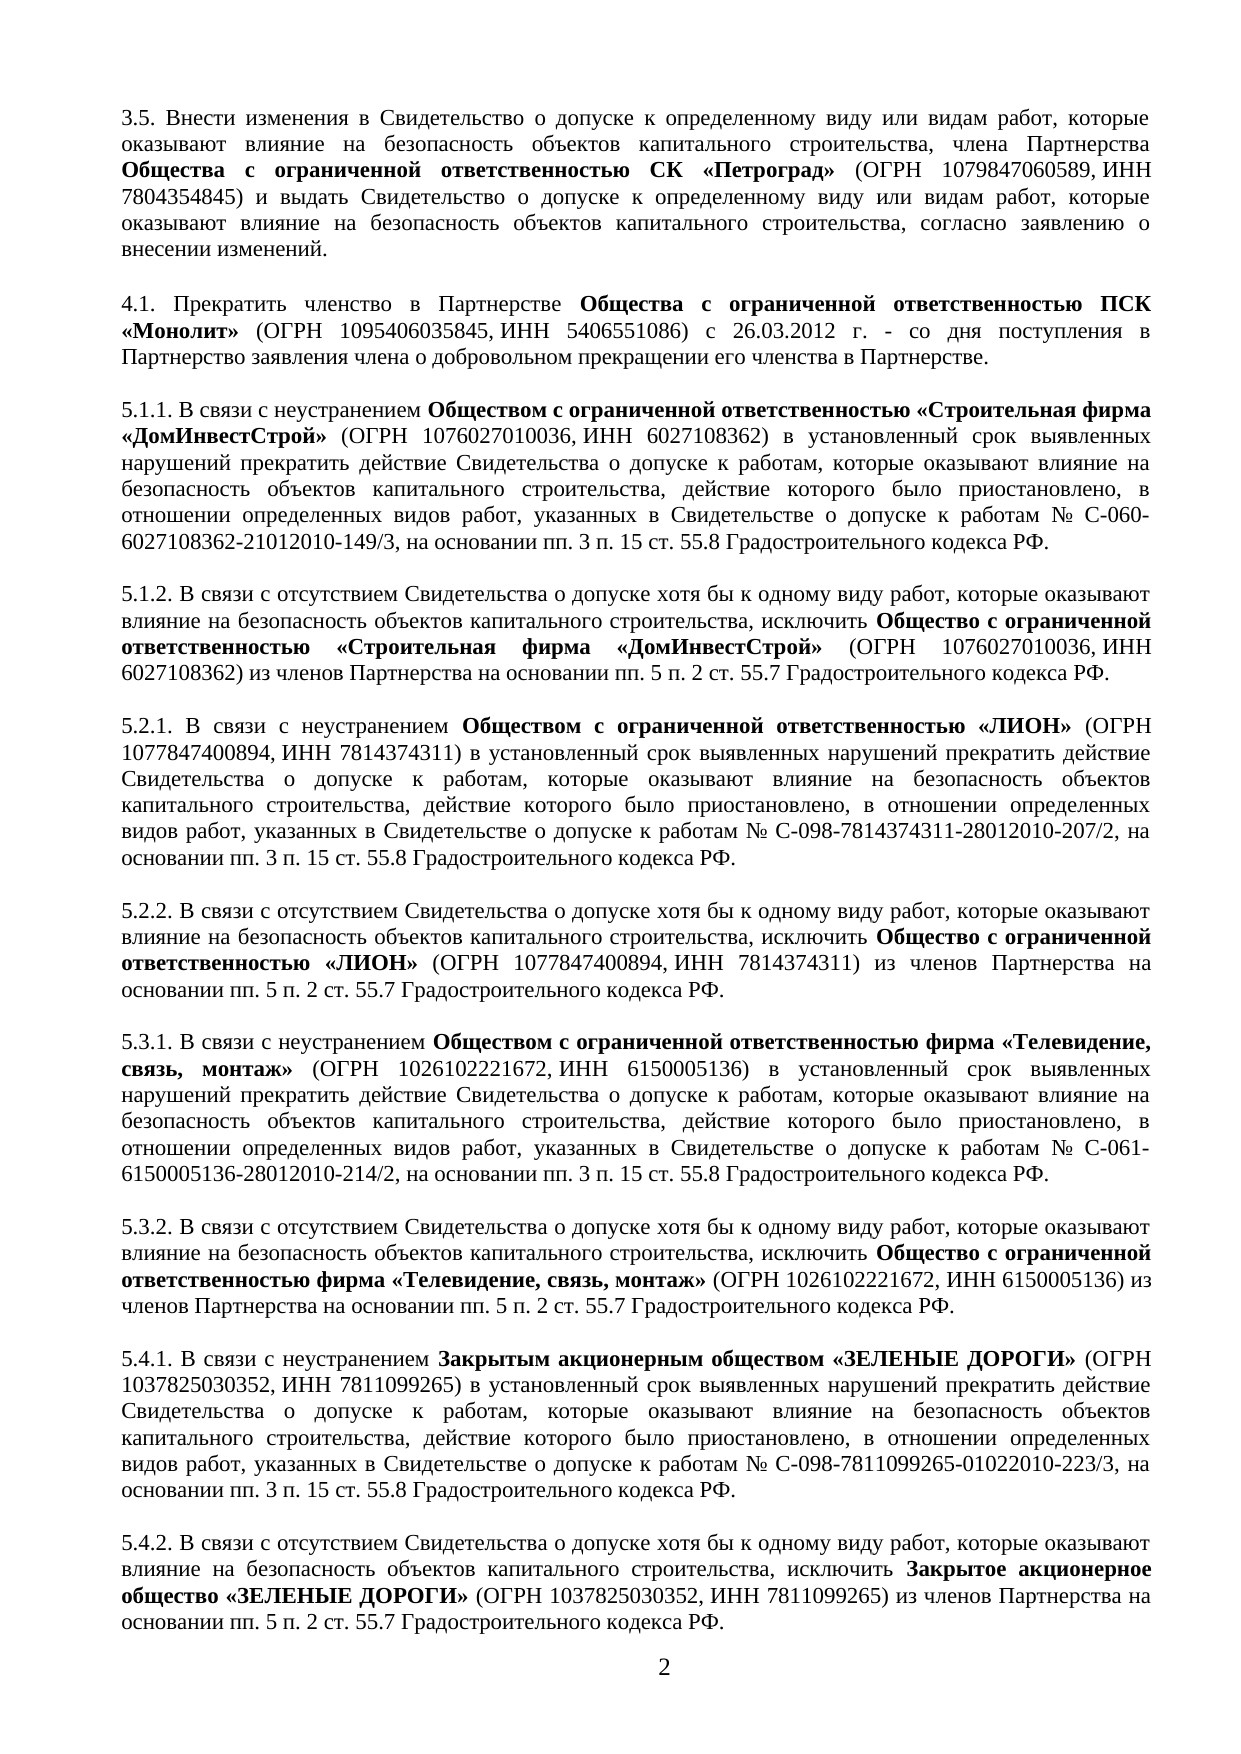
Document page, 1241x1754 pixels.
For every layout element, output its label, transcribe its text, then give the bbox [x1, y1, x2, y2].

text 5.4.2. В связи с отсутствием Свидетельства о допуске хотя бы к одному виду работ, которые оказывают влияние на безопасность объектов капитального строительства, исключить Закрытое акционерное общество «ЗЕЛЕНЫЕ ДОРОГИ» (ОГРН 1037825030352, ИНН 7811099265) из членов Партнерства на основании пп. 5 п. 2 ст. 55.7 Градостроительного кодекса РФ. [121, 1529, 1152, 1634]
text 5.1.1. В связи с неустранением Обществом с ограниченной ответственностью «Строительная фирма «ДомИнвестСтрой» (ОГРН 1076027010036, ИНН 6027108362) в установленный срок выявленных нарушений прекратить действие Свидетельства о допуске к работам, которые оказывают влияние на безопасность объектов капитального строительства, действие которого было приостановлено, в отношении определенных видов работ, указанных в Свидетельстве о допуске к работам № С-060-6027108362-21012010-149/3, на основании пп. 3 п. 15 ст. 55.8 Градостроительного кодекса РФ. [121, 396, 1152, 554]
text 5.3.2. В связи с отсутствием Свидетельства о допуске хотя бы к одному виду работ, которые оказывают влияние на безопасность объектов капитального строительства, исключить Общество с ограниченной ответственностью фирма «Телевидение, связь, монтаж» (ОГРН 1026102221672, ИНН 6150005136) из членов Партнерства на основании пп. 5 п. 2 ст. 55.7 Градостроительного кодекса РФ. [121, 1213, 1152, 1318]
text 5.2.1. В связи с неустранением Обществом с ограниченной ответственностью «ЛИОН» (ОГРН 1077847400894, ИНН 7814374311) в установленный срок выявленных нарушений прекратить действие Свидетельства о допуске к работам, которые оказывают влияние на безопасность объектов капитального строительства, действие которого было приостановлено, в отношении определенных видов работ, указанных в Свидетельстве о допуске к работам № С-098-7814374311-28012010-207/2, на основании пп. 3 п. 15 ст. 55.8 Градостроительного кодекса РФ. [121, 712, 1152, 870]
text 5.4.1. В связи с неустранением Закрытым акционерным обществом «ЗЕЛЕНЫЕ ДОРОГИ» (ОГРН 1037825030352, ИНН 7811099265) в установленный срок выявленных нарушений прекратить действие Свидетельства о допуске к работам, которые оказывают влияние на безопасность объектов капитального строительства, действие которого было приостановлено, в отношении определенных видов работ, указанных в Свидетельстве о допуске к работам № С-098-7811099265-01022010-223/3, на основании пп. 3 п. 15 ст. 55.8 Градостроительного кодекса РФ. [121, 1345, 1152, 1503]
text 3.5. Внести изменения в Свидетельство о допуске к определенному виду или видам работ, которые оказывают влияние на безопасность объектов капитального строительства, члена Партнерства Общества с ограниченной ответственностью СК «Петроград» (ОГРН 1079847060589, ИНН 7804354845) и выдать Свидетельство о допуске к определенному виду или видам работ, которые оказывают влияние на безопасность объектов капитального строительства, согласно заявлению о внесении изменений. [121, 104, 1152, 262]
text 5.1.2. В связи с отсутствием Свидетельства о допуске хотя бы к одному виду работ, которые оказывают влияние на безопасность объектов капитального строительства, исключить Общество с ограниченной ответственностью «Строительная фирма «ДомИнвестСтрой» (ОГРН 1076027010036, ИНН 6027108362) из членов Партнерства на основании пп. 5 п. 2 ст. 55.7 Градостроительного кодекса РФ. [121, 580, 1152, 686]
text 5.3.1. В связи с неустранением Обществом с ограниченной ответственностью фирма «Телевидение, связь, монтаж» (ОГРН 1026102221672, ИНН 6150005136) в установленный срок выявленных нарушений прекратить действие Свидетельства о допуске к работам, которые оказывают влияние на безопасность объектов капитального строительства, действие которого было приостановлено, в отношении определенных видов работ, указанных в Свидетельстве о допуске к работам № С-061-6150005136-28012010-214/2, на основании пп. 3 п. 15 ст. 55.8 Градостроительного кодекса РФ. [121, 1028, 1152, 1187]
text 4.1. Прекратить членство в Партнерстве Общества с ограниченной ответственностью ПСК «Монолит» (ОГРН 1095406035845, ИНН 5406551086) с 26.03.2012 г. - со дня поступления в Партнерство заявления члена о добровольном прекращении его членства в Партнерстве. [121, 291, 1152, 369]
text 5.2.2. В связи с отсутствием Свидетельства о допуске хотя бы к одному виду работ, которые оказывают влияние на безопасность объектов капитального строительства, исключить Общество с ограниченной ответственностью «ЛИОН» (ОГРН 1077847400894, ИНН 7814374311) из членов Партнерства на основании пп. 5 п. 2 ст. 55.7 Градостроительного кодекса РФ. [121, 897, 1152, 1002]
